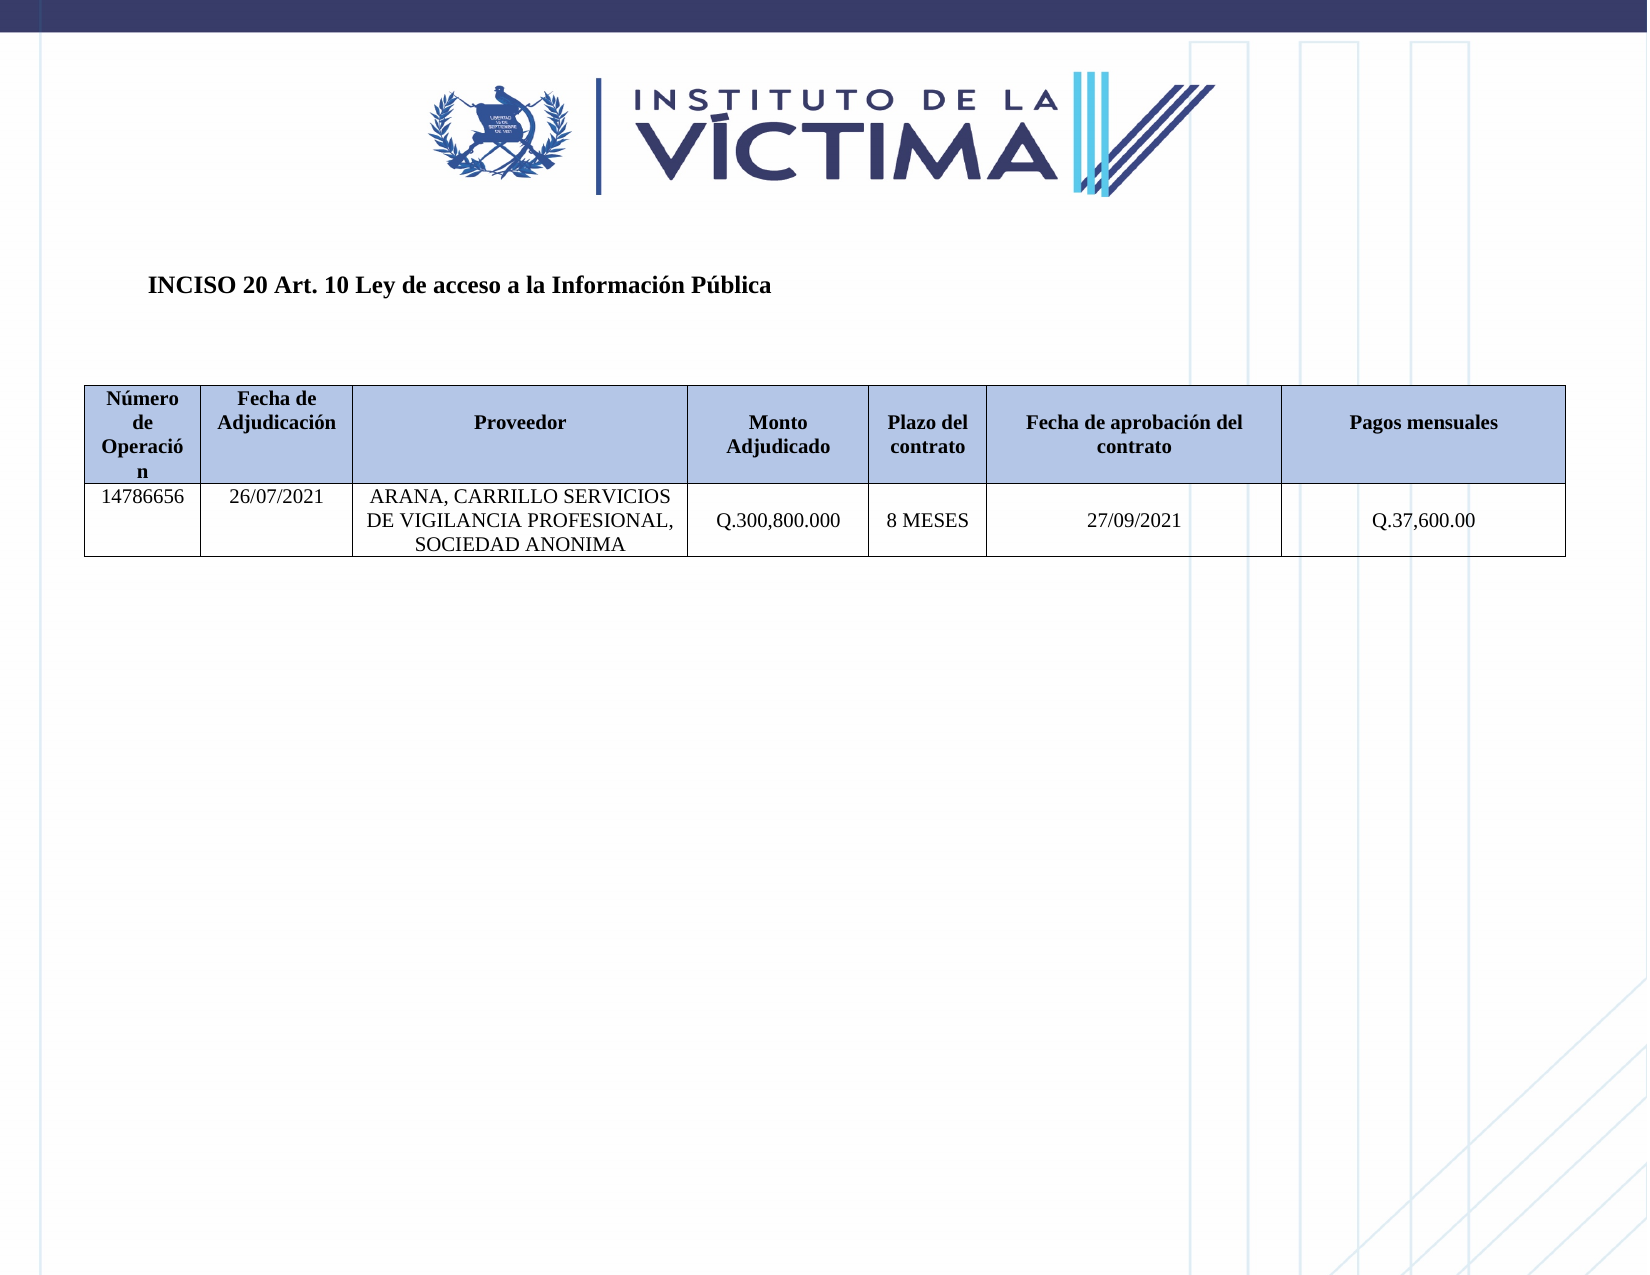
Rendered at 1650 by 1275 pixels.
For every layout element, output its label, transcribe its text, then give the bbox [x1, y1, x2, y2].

table_header Fecha de aprobación del contrato [987, 386, 1281, 483]
picture [0, 0, 1647, 1275]
table_cell 8 MESES [869, 484, 986, 556]
table_cell Q.37,600.00 [1282, 484, 1565, 556]
table_header Pagos mensuales [1282, 386, 1565, 483]
table_header Monto Adjudicado [688, 386, 868, 483]
table_header Proveedor [353, 386, 687, 483]
table_cell 26/07/2021 [201, 484, 352, 556]
table_cell 14786656 [85, 484, 200, 556]
table_header Fecha de Adjudicación [201, 386, 352, 483]
text INCISO 20 Art. 10 Ley de acceso a la Información Pública [148, 270, 1502, 299]
table_cell ARANA, CARRILLO SERVICIOS DE VIGILANCIA PROFESIONAL, SOCIEDAD ANONIMA [353, 484, 687, 556]
table_cell Q.300,800.000 [688, 484, 868, 556]
table_header Plazo del contrato [869, 386, 986, 483]
table_cell 27/09/2021 [987, 484, 1281, 556]
table_header Número de Operación [85, 386, 200, 483]
